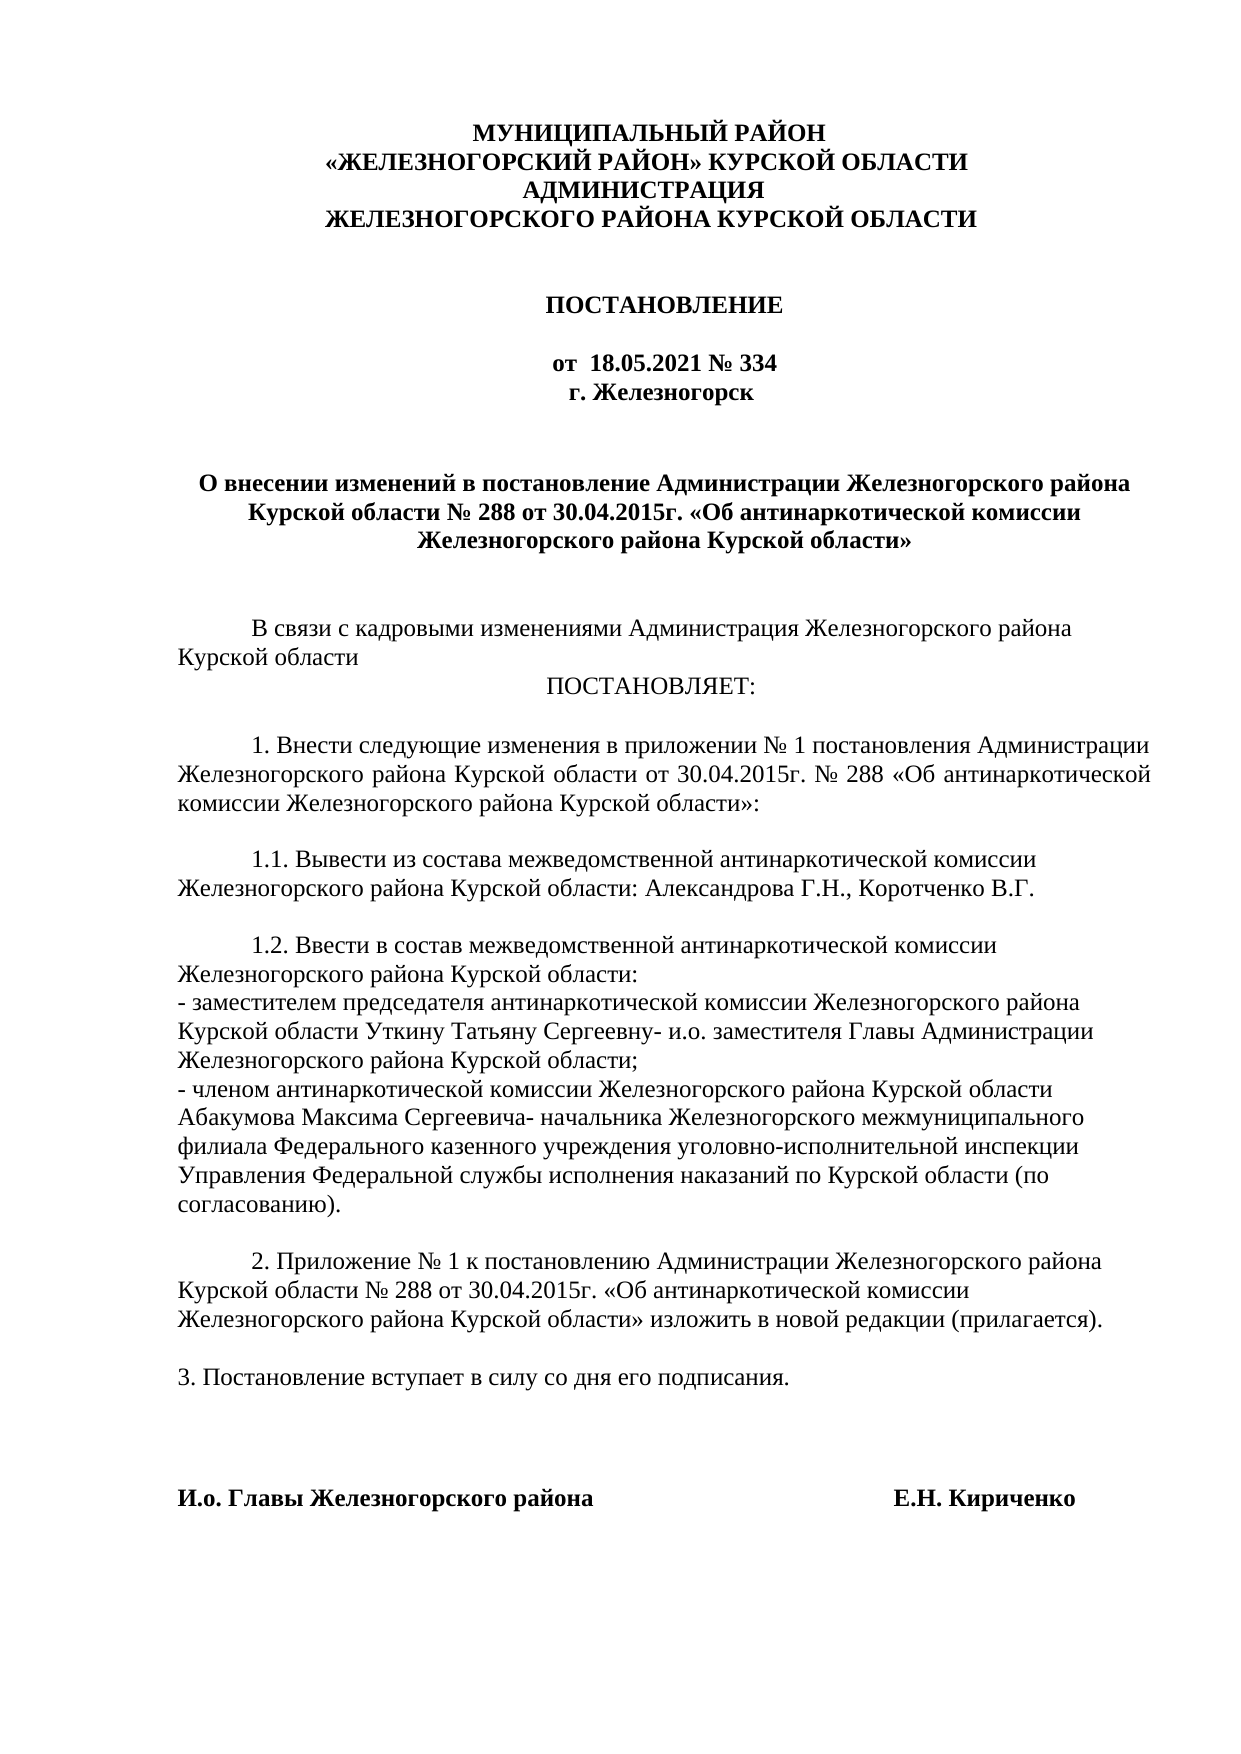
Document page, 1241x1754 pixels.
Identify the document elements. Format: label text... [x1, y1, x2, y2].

text - членом антинаркотической комиссии Железногорского района Курской области [177, 1074, 1152, 1102]
text Абакумова Максима Сергеевича- начальника Железногорского межмуниципального филиала Федерального казенного учреждения уголовно-исполнительной инспекции Управления Федеральной службы исполнения наказаний по Курской области (по согласованию). [177, 1102, 1152, 1217]
text «ЖЕЛЕЗНОГОРСКИЙ РАЙОН» КУРСКОЙ ОБЛАСТИ АДМИНИСТРАЦИЯ [177, 147, 1152, 204]
text 3. Постановление вступает в силу со дня его подписания. [177, 1332, 1152, 1392]
text И.о. Главы Железногорского района Е.Н. Кириченко [177, 1453, 1152, 1512]
text Курской области № 288 от 30.04.2015г. «Об антинаркотической комиссии Железногорского района Курской области» [177, 497, 1152, 554]
text ПОСТАНОВЛЕНИЕ [177, 291, 1152, 319]
text ПОСТАНОВЛЯЕТ: [177, 671, 1152, 700]
text О внесении изменений в постановление Администрации Железногорского района [177, 468, 1152, 497]
text г. Железногорск [177, 377, 1152, 439]
text от 18.05.2021 № 334 [177, 348, 1152, 377]
text ЖЕЛЕЗНОГОРСКОГО РАЙОНА КУРСКОЙ ОБЛАСТИ [177, 204, 1152, 233]
text В связи с кадровыми изменениями Администрация Железногорского района Курской области [177, 613, 1152, 671]
text 2. Приложение № 1 к постановлению Администрации Железногорского района Курской области № 288 от 30.04.2015г. «Об антинаркотической комиссии Железногорского района Курской области» изложить в новой редакции (прилагается). [177, 1217, 1152, 1332]
text 1.2. Ввести в состав межведомственной антинаркотической комиссии Железногорского района Курской области: - заместителем председателя антинаркотической комиссии Железногорского района Курской области Уткину Татьяну Сергеевну- и.о. заместителя Главы Администрации Железногорского района Курской области; [177, 930, 1152, 1074]
text МУНИЦИПАЛЬНЫЙ РАЙОН [177, 118, 1152, 147]
text 1. Внести следующие изменения в приложении № 1 постановления Администрации [177, 730, 1152, 759]
text 1.1. Вывести из состава межведомственной антинаркотической комиссии Железногорского района Курской области: Александрова Г.Н., Коротченко В.Г. [177, 844, 1152, 902]
text Железногорского района Курской области от 30.04.2015г. № 288 «Об антинаркотической комиссии Железногорского района Курской области»: [177, 759, 1152, 816]
